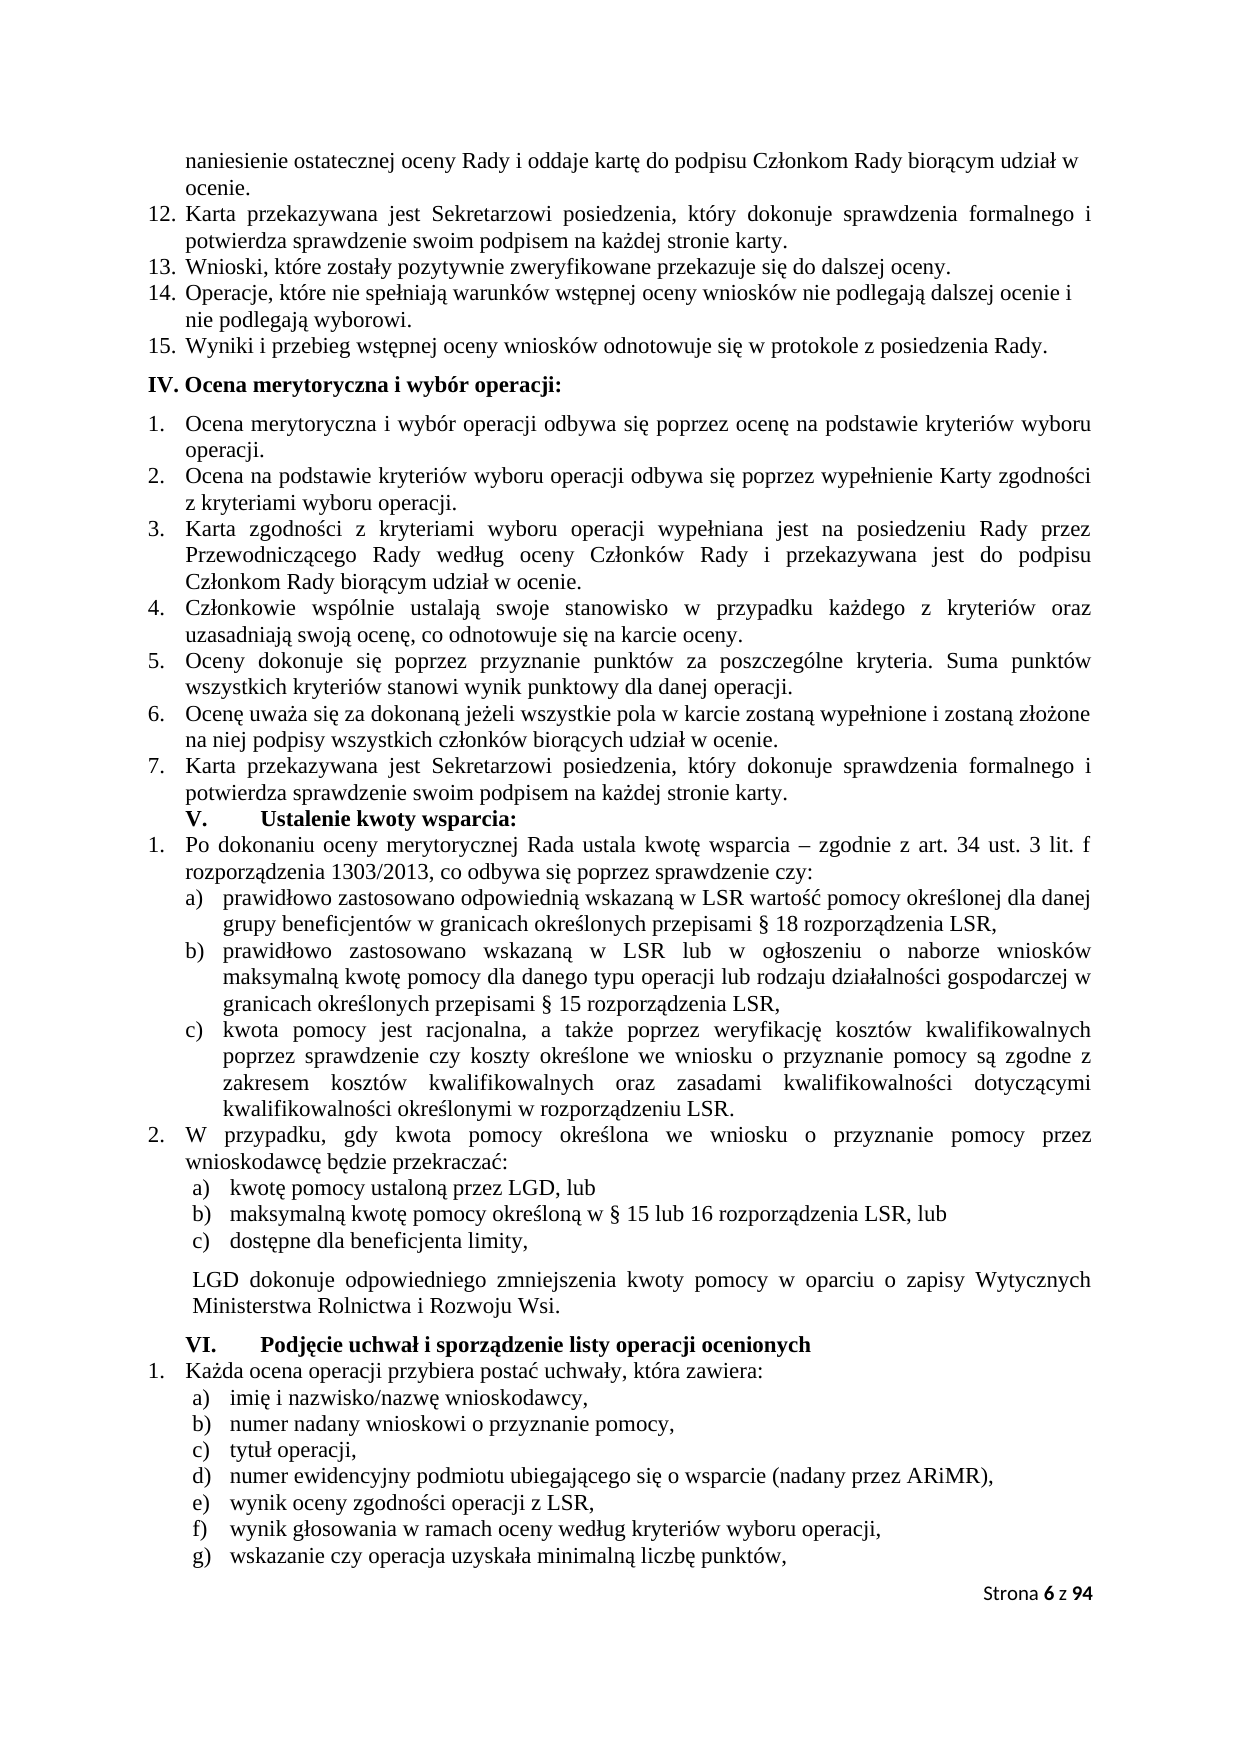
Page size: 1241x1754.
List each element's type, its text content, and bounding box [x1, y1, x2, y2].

list kwota pomocy jest racjonalna, a także poprzez weryfikację kosztów kwalifikowalnych poprzez sprawdzenie czy koszty określone we wniosku o przyznanie pomocy są zgodne z zakresem kosztów kwalifikowalnych oraz zasadami kwalifikowalności dotyczącymi kwalifikowalności określonymi w rozporządzeniu LSR. [185, 1016, 1093, 1121]
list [148, 148, 1093, 200]
list Po dokonaniu oceny merytorycznej Rada ustala kwotę wsparcia – zgodnie z art. 34 ust. 3 lit. f rozporządzenia 1303/2013, co odbywa się poprzez sprawdzenie czy: [148, 831, 1093, 884]
list numer ewidencyjny podmiotu ubiegającego się o wsparcie (nadany przez ARiMR), [192, 1463, 1093, 1489]
list tytuł operacji, [192, 1436, 1093, 1463]
text LGD dokonuje odpowiedniego zmniejszenia kwoty pomocy w oparciu o zapisy Wytycznych Ministerstwa Rolnictwa i Rozwoju Wsi. [192, 1266, 1093, 1318]
list maksymalną kwotę pomocy określoną w § 15 lub 16 rozporządzenia LSR, lub [192, 1200, 1093, 1227]
list prawidłowo zastosowano wskazaną w LSR lub w ogłoszeniu o naborze wniosków maksymalną kwotę pomocy dla danego typu operacji lub rodzaju działalności gospodarczej w granicach określonych przepisami § 15 rozporządzenia LSR, [185, 937, 1093, 1016]
list Wnioski, które zostały pozytywnie zweryfikowane przekazuje się do dalszej oceny. [148, 253, 1093, 279]
list Członkowie wspólnie ustalają swoje stanowisko w przypadku każdego z kryteriów oraz uzasadniają swoją ocenę, co odnotowuje się na karcie oceny. [148, 594, 1093, 647]
list Każda ocena operacji przybiera postać uchwały, która zawiera: [148, 1357, 1093, 1383]
list Ocena merytoryczna i wybór operacji odbywa się poprzez ocenę na podstawie kryteriów wyboru operacji. [148, 410, 1093, 462]
list dostępne dla beneficjenta limity, [192, 1227, 1093, 1253]
list Podjęcie uchwał i sporządzenie listy operacji ocenionych [185, 1331, 1093, 1357]
list prawidłowo zastosowano odpowiednią wskazaną w LSR wartość pomocy określonej dla danej grupy beneficjentów w granicach określonych przepisami § 18 rozporządzenia LSR, [185, 884, 1093, 937]
list kwotę pomocy ustaloną przez LGD, lub [192, 1174, 1093, 1200]
text IV. Ocena merytoryczna i wybór operacji: [148, 371, 1093, 397]
list Ocena na podstawie kryteriów wyboru operacji odbywa się poprzez wypełnienie Karty zgodności z kryteriami wyboru operacji. [148, 462, 1093, 515]
list imię i nazwisko/nazwę wnioskodawcy, [192, 1383, 1093, 1410]
list wskazanie czy operacja uzyskała minimalną liczbę punktów, [192, 1542, 1093, 1568]
list Ustalenie kwoty wsparcia: [185, 805, 1093, 831]
list numer nadany wnioskowi o przyznanie pomocy, [192, 1410, 1093, 1436]
list W przypadku, gdy kwota pomocy określona we wniosku o przyznanie pomocy przez wnioskodawcę będzie przekraczać: [148, 1121, 1093, 1174]
list Oceny dokonuje się poprzez przyznanie punktów za poszczególne kryteria. Suma punktów wszystkich kryteriów stanowi wynik punktowy dla danej operacji. [148, 647, 1093, 700]
list Karta zgodności z kryteriami wyboru operacji wypełniana jest na posiedzeniu Rady przez Przewodniczącego Rady według oceny Członków Rady i przekazywana jest do podpisu Członkom Rady biorącym udział w ocenie. [148, 515, 1093, 594]
list Operacje, które nie spełniają warunków wstępnej oceny wniosków nie podlegają dalszej ocenie i nie podlegają wyborowi. [148, 279, 1093, 332]
list wynik głosowania w ramach oceny według kryteriów wyboru operacji, [192, 1515, 1093, 1542]
list Wyniki i przebieg wstępnej oceny wniosków odnotowuje się w protokole z posiedzenia Rady. [148, 332, 1093, 358]
list wynik oceny zgodności operacji z LSR, [192, 1489, 1093, 1515]
list Ocenę uważa się za dokonaną jeżeli wszystkie pola w karcie zostaną wypełnione i zostaną złożone na niej podpisy wszystkich członków biorących udział w ocenie. [148, 700, 1093, 752]
